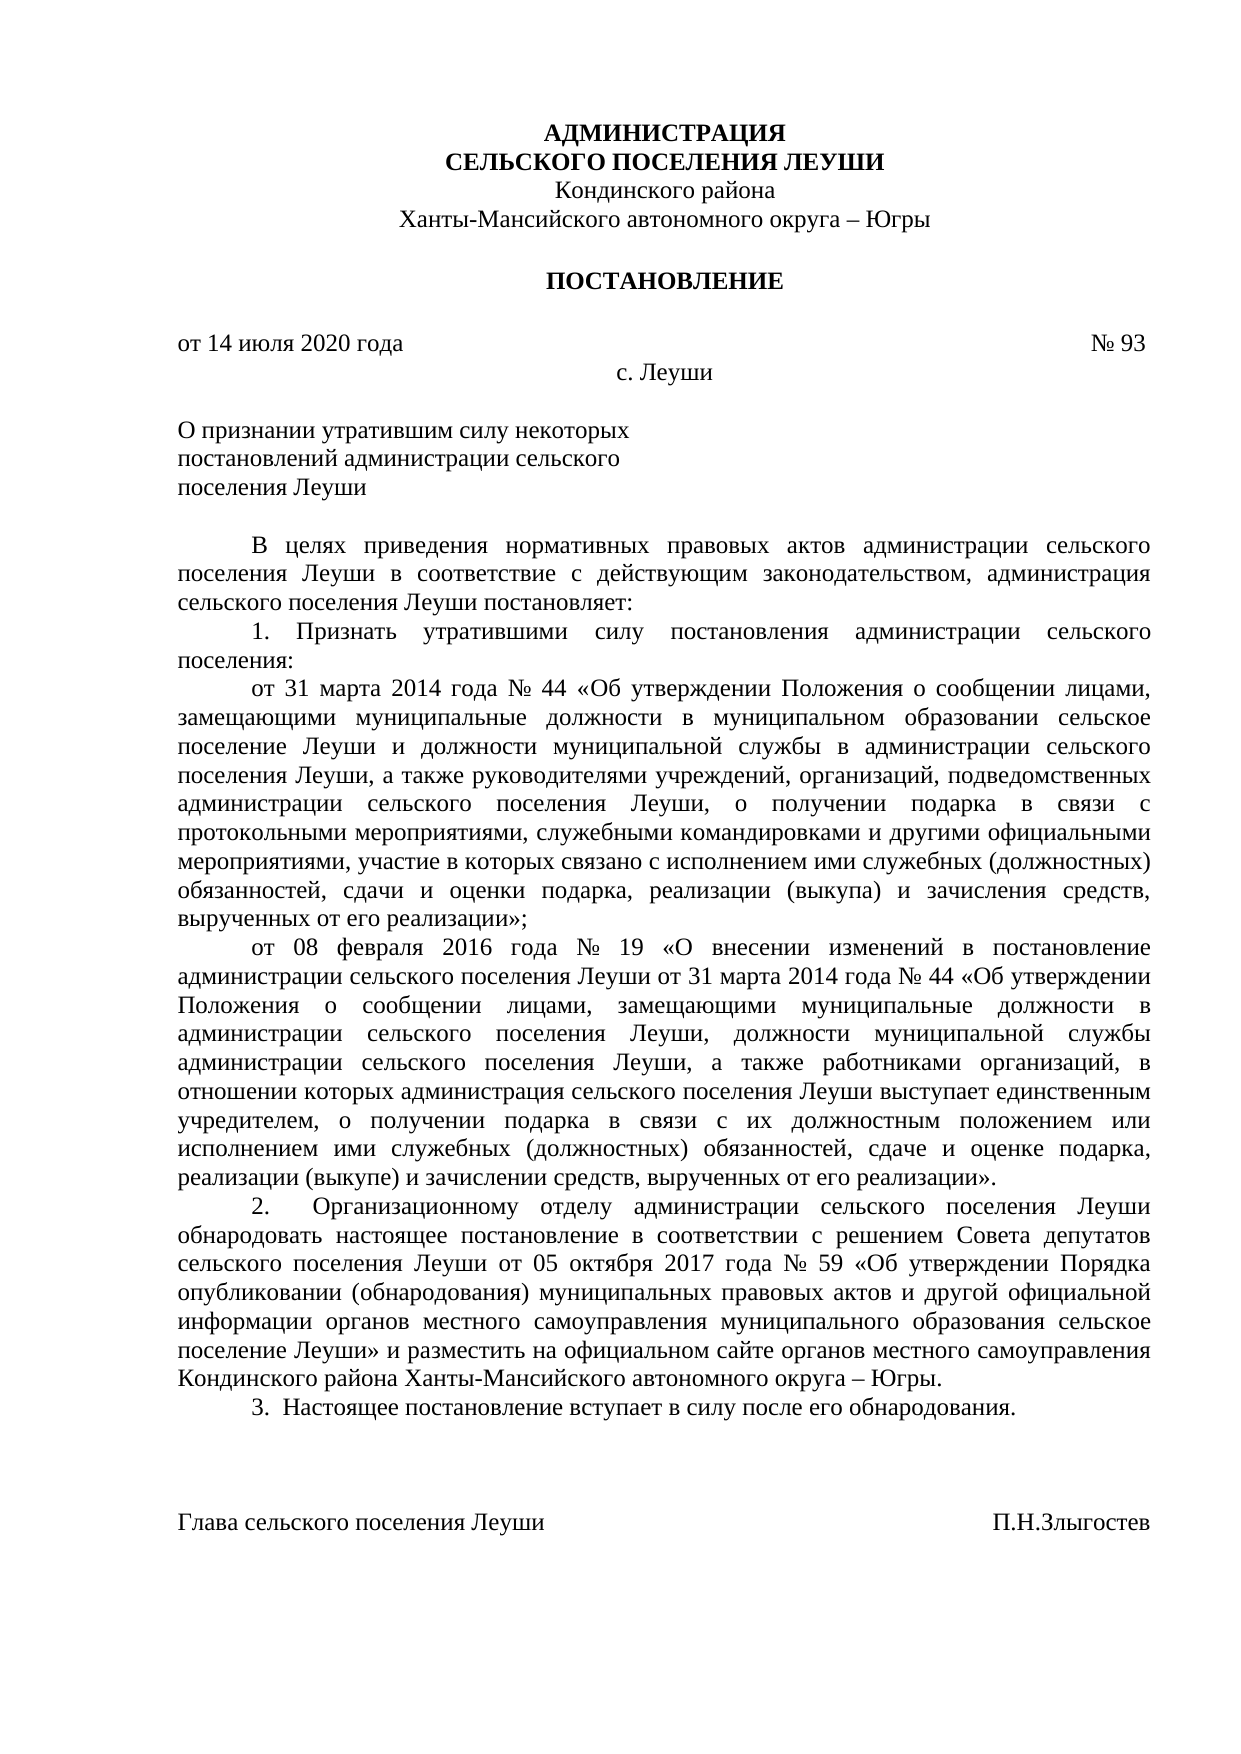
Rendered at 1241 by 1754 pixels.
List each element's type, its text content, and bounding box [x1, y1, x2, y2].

text ПОСТАНОВЛЕНИЕ [177, 266, 1152, 295]
text СЕЛЬСКОГО ПОСЕЛЕНИЯ ЛЕУШИ [177, 147, 1152, 176]
text Кондинского района [177, 176, 1152, 204]
text с. Леуши [177, 357, 1152, 386]
text поселения Леуши [177, 472, 1152, 501]
text Ханты-Мансийского автономного округа – Югры [177, 204, 1152, 233]
text 2. Организационному отделу администрации сельского поселения Леуши обнародовать настоящее постановление в соответствии с решением Совета депутатов сельского поселения Леуши от 05 октября 2017 года № 59 «Об утверждении Порядка опубликовании (обнародования) муниципальных правовых актов и другой официальной информации органов местного самоуправления муниципального образования сельское поселение Леуши» и разместить на официальном сайте органов местного самоуправления Кондинского района Ханты-Мансийского автономного округа – Югры. [177, 1191, 1152, 1392]
text О признании утратившим силу некоторых [177, 415, 1152, 443]
text 1. Признать утратившими силу постановления администрации сельского поселения: [177, 616, 1152, 673]
text Глава сельского поселения Леуши П.Н.Злыгостев [177, 1507, 1152, 1536]
text В целях приведения нормативных правовых актов администрации сельского поселения Леуши в соответствие с действующим законодательством, администрация сельского поселения Леуши постановляет: [177, 530, 1152, 616]
text постановлений администрации сельского [177, 443, 1152, 472]
text от 08 февраля 2016 года № 19 «О внесении изменений в постановление администрации сельского поселения Леуши от 31 марта 2014 года № 44 «Об утверждении Положения о сообщении лицами, замещающими муниципальные должности в администрации сельского поселения Леуши, должности муниципальной службы администрации сельского поселения Леуши, а также работниками организаций, в отношении которых администрация сельского поселения Леуши выступает единственным учредителем, о получении подарка в связи с их должностным положением или исполнением ими служебных (должностных) обязанностей, сдаче и оценке подарка, реализации (выкупе) и зачислении средств, вырученных от его реализации». [177, 932, 1152, 1191]
text 3. Настоящее постановление вступает в силу после его обнародования. [177, 1392, 1152, 1421]
text от 14 июля 2020 года № 93 [177, 328, 1152, 357]
text АДМИНИСТРАЦИЯ [177, 118, 1152, 147]
text от 31 марта 2014 года № 44 «Об утверждении Положения о сообщении лицами, замещающими муниципальные должности в муниципальном образовании сельское поселение Леуши и должности муниципальной службы в администрации сельского поселения Леуши, а также руководителями учреждений, организаций, подведомственных администрации сельского поселения Леуши, о получении подарка в связи с протокольными мероприятиями, служебными командировками и другими официальными мероприятиями, участие в которых связано с исполнением ими служебных (должностных) обязанностей, сдачи и оценки подарка, реализации (выкупа) и зачисления средств, вырученных от его реализации»; [177, 673, 1152, 932]
